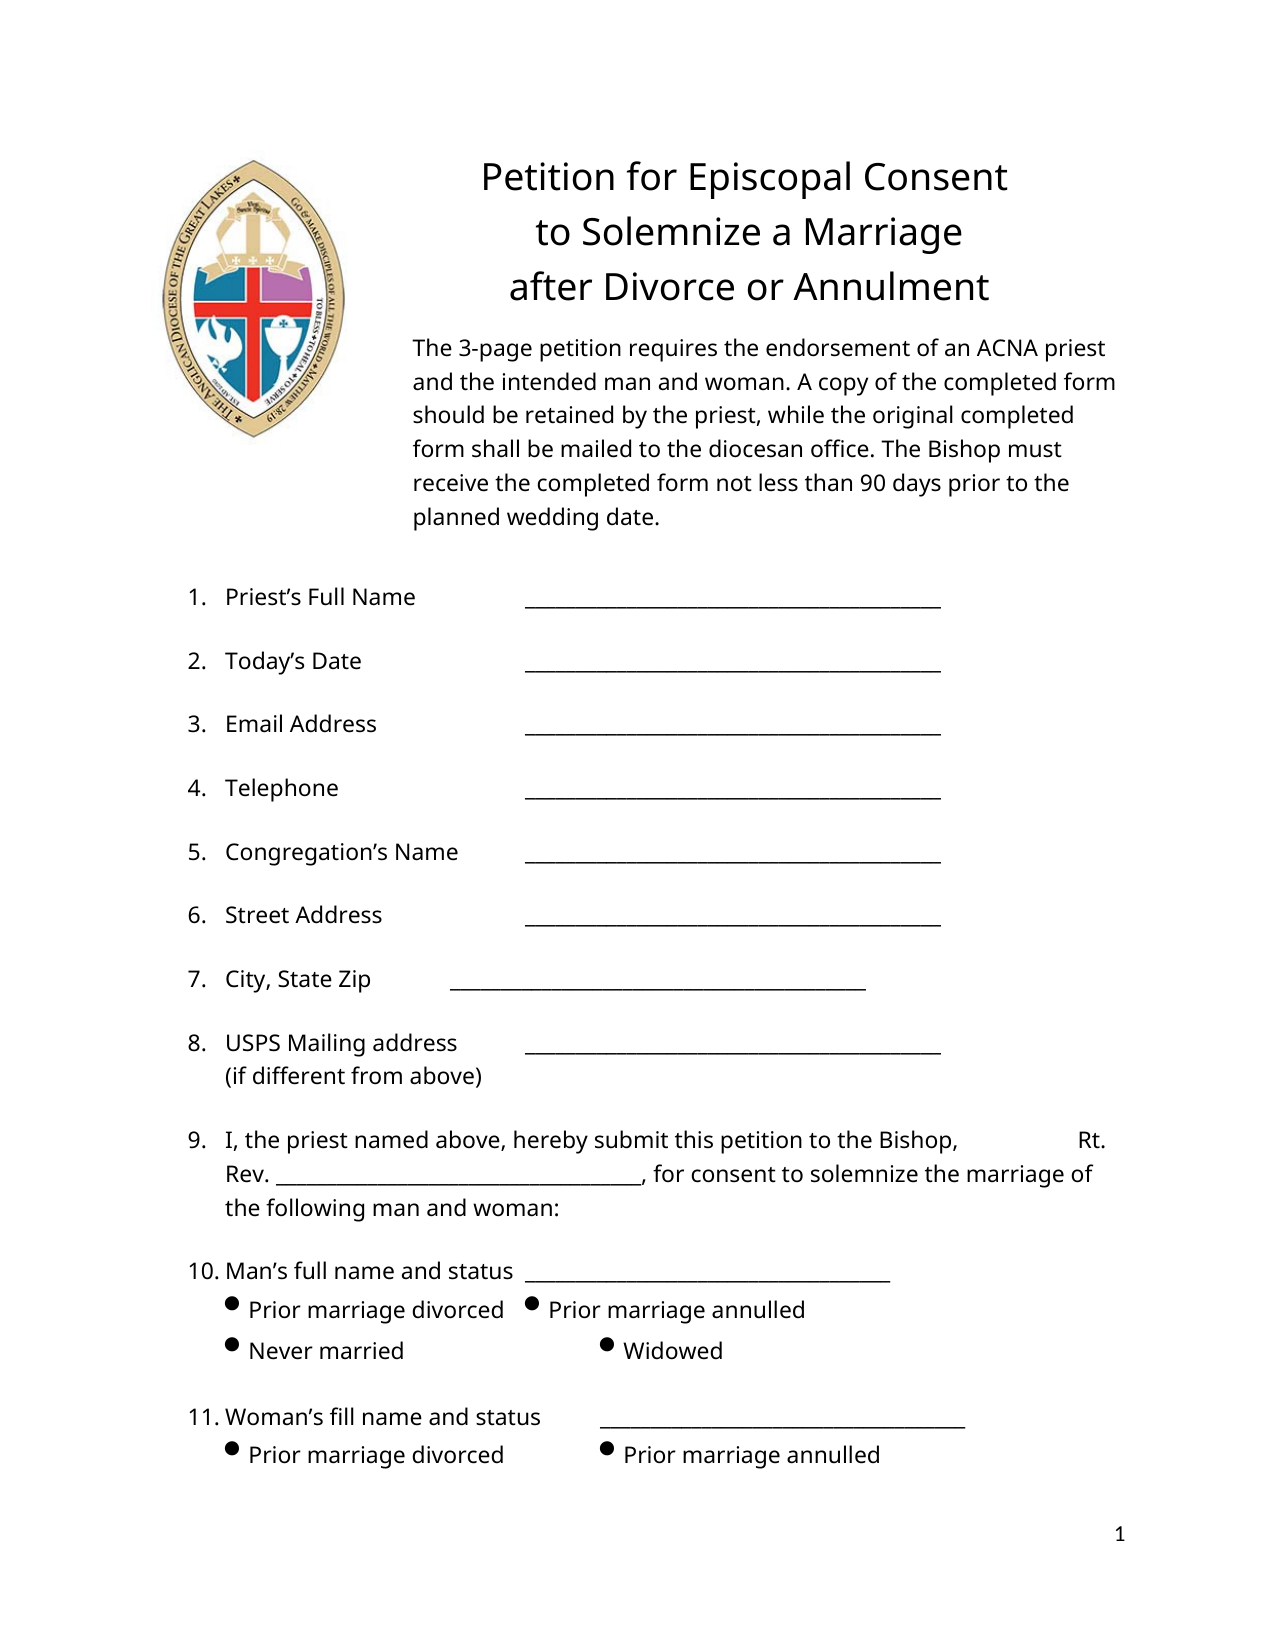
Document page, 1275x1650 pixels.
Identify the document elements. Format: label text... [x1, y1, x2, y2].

list Never married Widowed [225, 1330, 1125, 1398]
list City, State Zip _________________________________________ [187, 963, 1125, 1024]
list I, the priest named above, hereby submit this petition to the Bishop, Rt. Rev. ____________________________________, for consent to solemnize the marriage of the following man and woman: [187, 1124, 1125, 1253]
list Today’s Date _________________________________________ [187, 645, 1125, 706]
list Prior marriage divorced Prior marriage annulled [225, 1434, 1125, 1472]
list Congregation’s Name _________________________________________ [187, 836, 1125, 897]
list Street Address _________________________________________ [187, 899, 1125, 961]
list Telephone _________________________________________ [187, 772, 1125, 833]
list Priest’s Full Name _________________________________________ [187, 581, 1125, 642]
text Petition for Episcopal Consent to Solemnize a Marriage after Divorce or Annulment [355, 150, 1125, 311]
list Man’s full name and status ____________________________________ Prior marriage divorced Prior marriage annulled [187, 1255, 1125, 1327]
text The 3-page petition requires the endorsement of an ACNA priest and the intended man and woman. A copy of the completed form should be retained by the priest, while the original completed form shall be mailed to the diocesan office. The Bishop must receive the completed form not less than 90 days prior to the planned wedding date. [412, 332, 1125, 562]
list USPS Mailing address _________________________________________ (if different from above) [187, 1027, 1125, 1122]
list Woman’s fill name and status ____________________________________ [187, 1401, 1125, 1432]
picture [150, 150, 355, 452]
list Email Address _________________________________________ [187, 708, 1125, 770]
